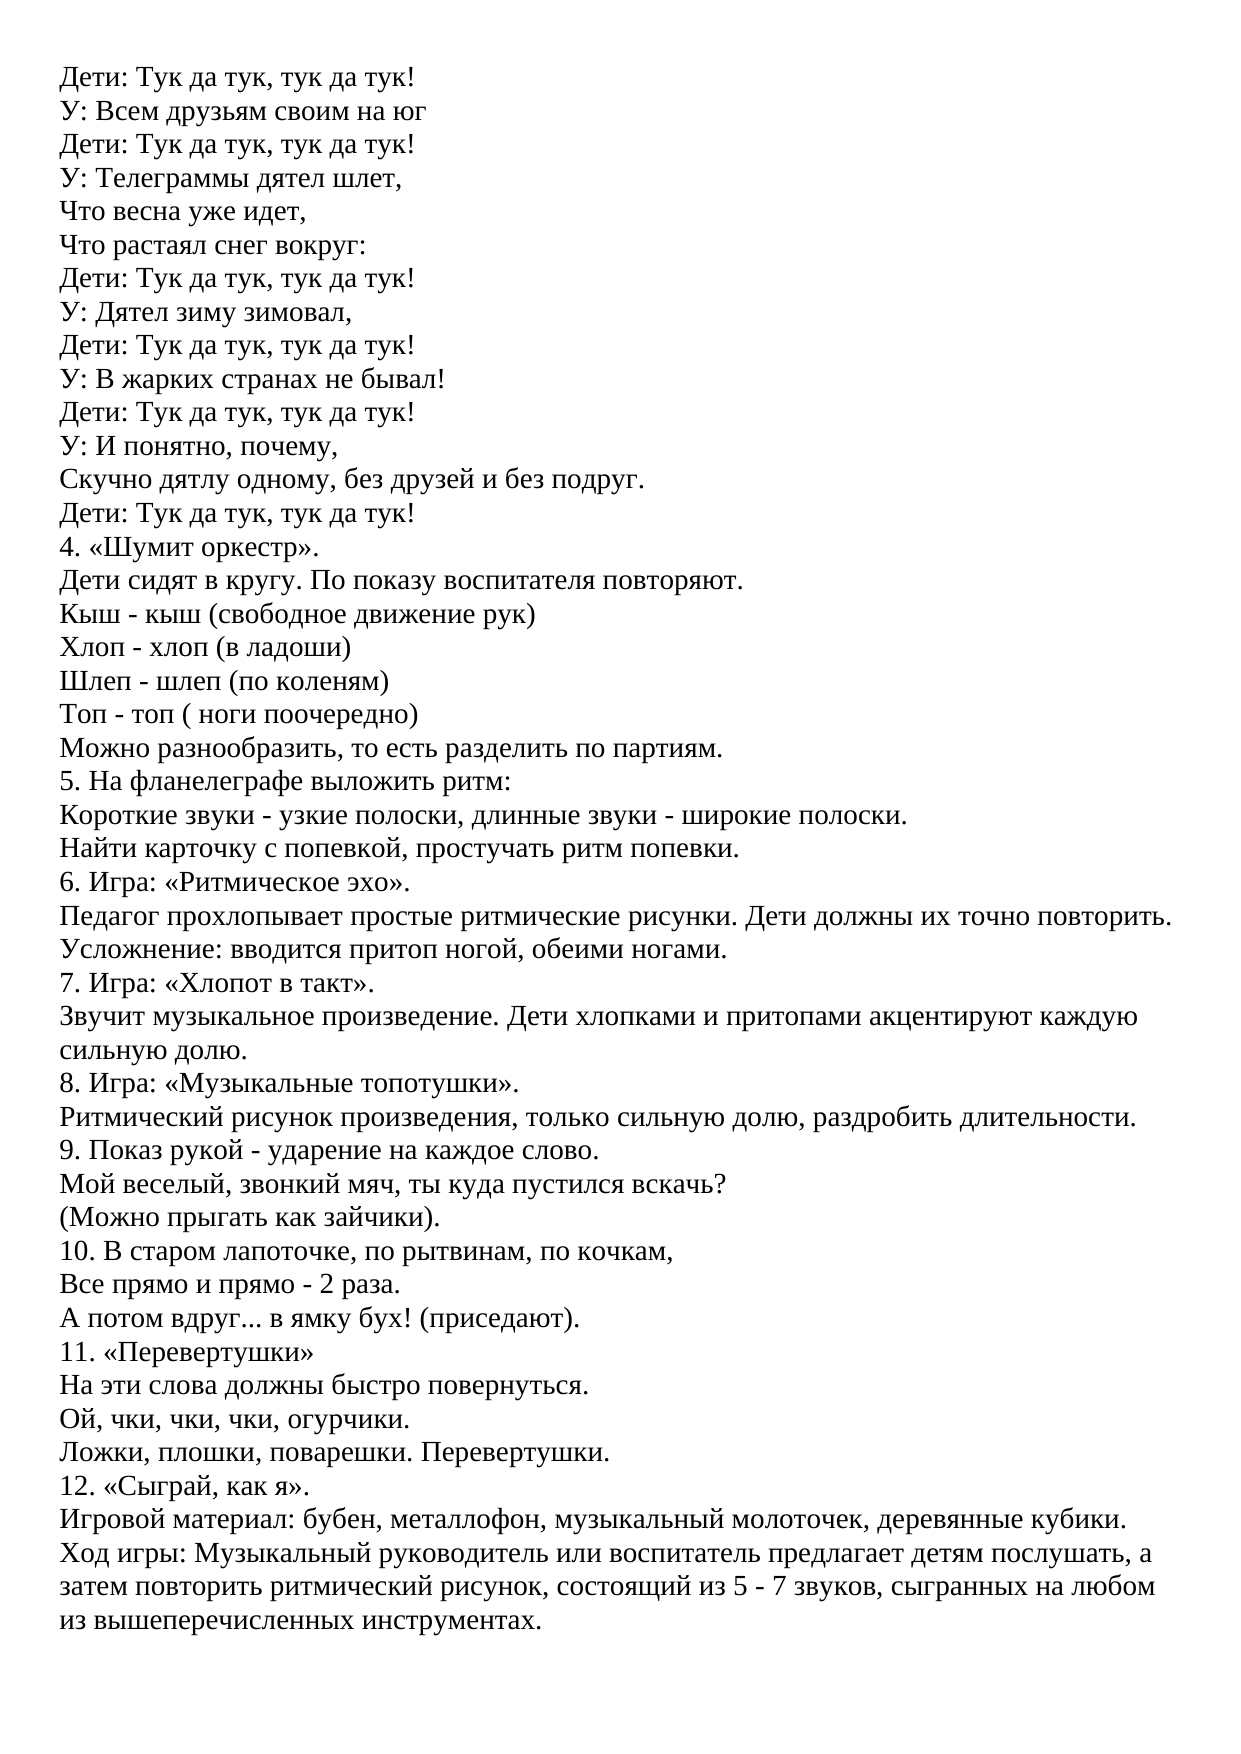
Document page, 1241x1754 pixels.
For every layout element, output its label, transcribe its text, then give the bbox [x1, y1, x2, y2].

text 5. На фланелеграфе выложить ритм: Короткие звуки - узкие полоски, длинные звуки - широкие полоски. Найти карточку с попевкой, простучать ритм попевки. [59, 763, 1181, 864]
text 4. «Шумит оркестр». Дети сидят в кругу. По показу воспитателя повторяют. Кыш - кыш (свободное движение рук) Хлоп - хлоп (в ладоши) Шлеп - шлеп (по коленям) Топ - топ ( ноги поочередно) Можно разнообразить, то есть разделить по партиям. [59, 529, 1181, 763]
text 6. Игра: «Ритмическое эхо». Педагог прохлопывает простые ритмические рисунки. Дети должны их точно повторить. Усложнение: вводится притоп ногой, обеими ногами. [59, 864, 1181, 965]
text 7. Игра: «Хлопот в такт». Звучит музыкальное произведение. Дети хлопками и притопами акцентируют каждую сильную долю. [59, 965, 1181, 1065]
text 9. Показ рукой - ударение на каждое слово. Мой веселый, звонкий мяч, ты куда пустился вскачь? (Можно прыгать как зайчики). 10. В старом лапоточке, по рытвинам, по кочкам, Все прямо и прямо - 2 раза. А потом вдруг... в ямку бух! (приседают). [59, 1132, 1181, 1334]
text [59, 59, 1181, 529]
text 8. Игра: «Музыкальные топотушки». Ритмический рисунок произведения, только сильную долю, раздробить длительности. [59, 1065, 1181, 1132]
text 11. «Перевертушки» На эти слова должны быстро повернуться. Ой, чки, чки, чки, огурчики. Ложки, плошки, поварешки. Перевертушки. [59, 1334, 1181, 1468]
text 12. «Сыграй, как я». Игровой материал: бубен, металлофон, музыкальный молоточек, деревянные кубики. Ход игры: Музыкальный руководитель или воспитатель предлагает детям послушать, а затем повторить ритмический рисунок, состоящий из 5 - 7 звуков, сыгранных на любом из вышеперечисленных инструментах. [59, 1468, 1181, 1636]
